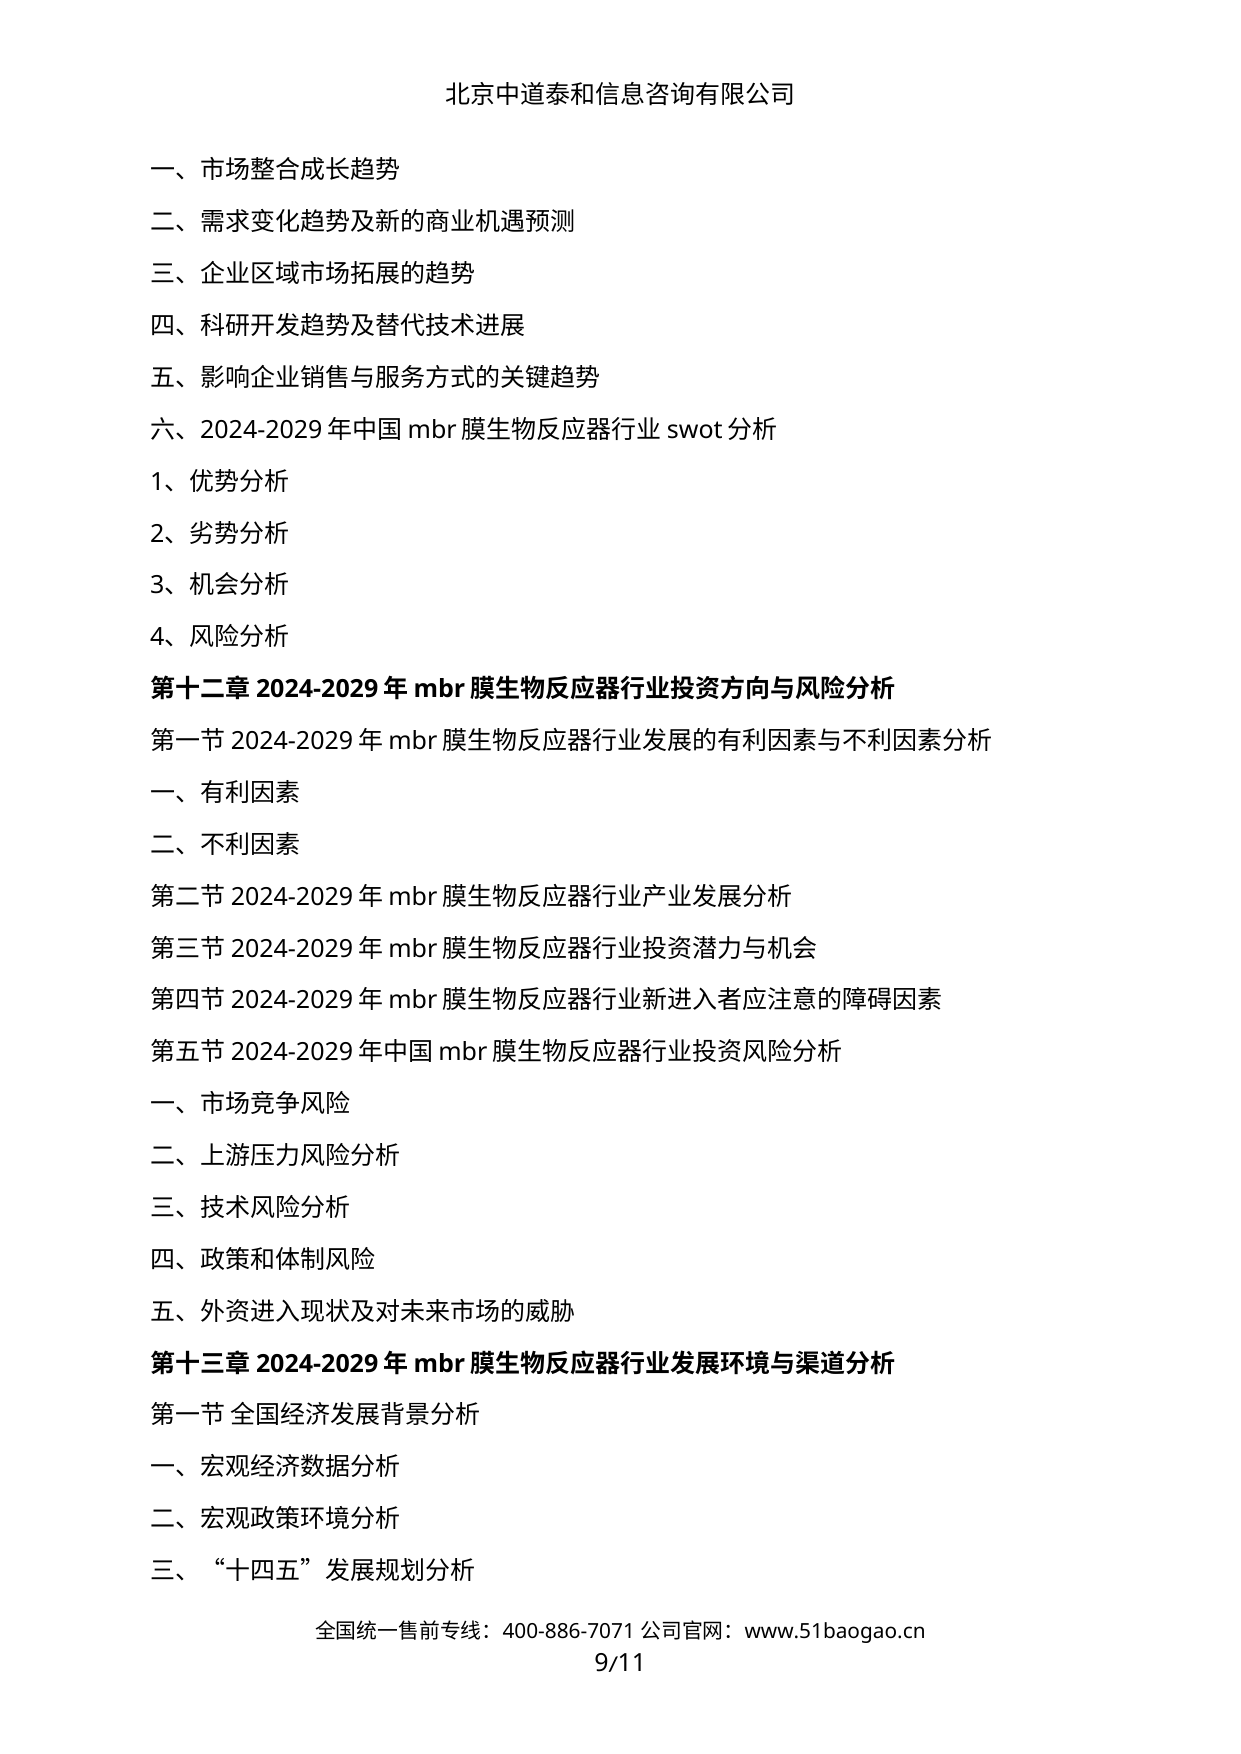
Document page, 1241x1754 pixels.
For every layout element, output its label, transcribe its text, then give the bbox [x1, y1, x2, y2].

text 四、政策和体制风险 [150, 1239, 1090, 1276]
text 五、外资进入现状及对未来市场的威胁 [150, 1291, 1090, 1327]
text 2、劣势分析 [150, 513, 1090, 549]
text 第三节 2024-2029年mbr膜生物反应器行业投资潜力与机会 [150, 928, 1090, 964]
text 第一节 全国经济发展背景分析 [150, 1395, 1090, 1431]
text 第一节 2024-2029年mbr膜生物反应器行业发展的有利因素与不利因素分析 [150, 721, 1090, 757]
text 六、2024-2029年中国mbr膜生物反应器行业swot分析 [150, 409, 1090, 446]
text 三、企业区域市场拓展的趋势 [150, 254, 1090, 290]
text 第十二章 2024-2029年mbr膜生物反应器行业投资方向与风险分析 [150, 669, 1090, 705]
text 二、上游压力风险分析 [150, 1136, 1090, 1172]
text 三、技术风险分析 [150, 1187, 1090, 1224]
text 一、有利因素 [150, 772, 1090, 809]
text 1、优势分析 [150, 461, 1090, 497]
text 一、宏观经济数据分析 [150, 1447, 1090, 1483]
text 一、市场整合成长趋势 [150, 150, 1090, 186]
text 第十三章 2024-2029年mbr膜生物反应器行业发展环境与渠道分析 [150, 1343, 1090, 1379]
text 五、影响企业销售与服务方式的关键趋势 [150, 357, 1090, 394]
text 二、宏观政策环境分析 [150, 1499, 1090, 1535]
text 第二节 2024-2029年mbr膜生物反应器行业产业发展分析 [150, 876, 1090, 912]
text 三、“十四五”发展规划分析 [150, 1551, 1090, 1587]
text 二、不利因素 [150, 824, 1090, 861]
text 一、市场竞争风险 [150, 1084, 1090, 1120]
text 二、需求变化趋势及新的商业机遇预测 [150, 202, 1090, 238]
text 3、机会分析 [150, 565, 1090, 601]
text 四、科研开发趋势及替代技术进展 [150, 306, 1090, 342]
text 第五节 2024-2029年中国mbr膜生物反应器行业投资风险分析 [150, 1032, 1090, 1068]
text 第四节 2024-2029年mbr膜生物反应器行业新进入者应注意的障碍因素 [150, 980, 1090, 1016]
text 4、风险分析 [150, 617, 1090, 653]
